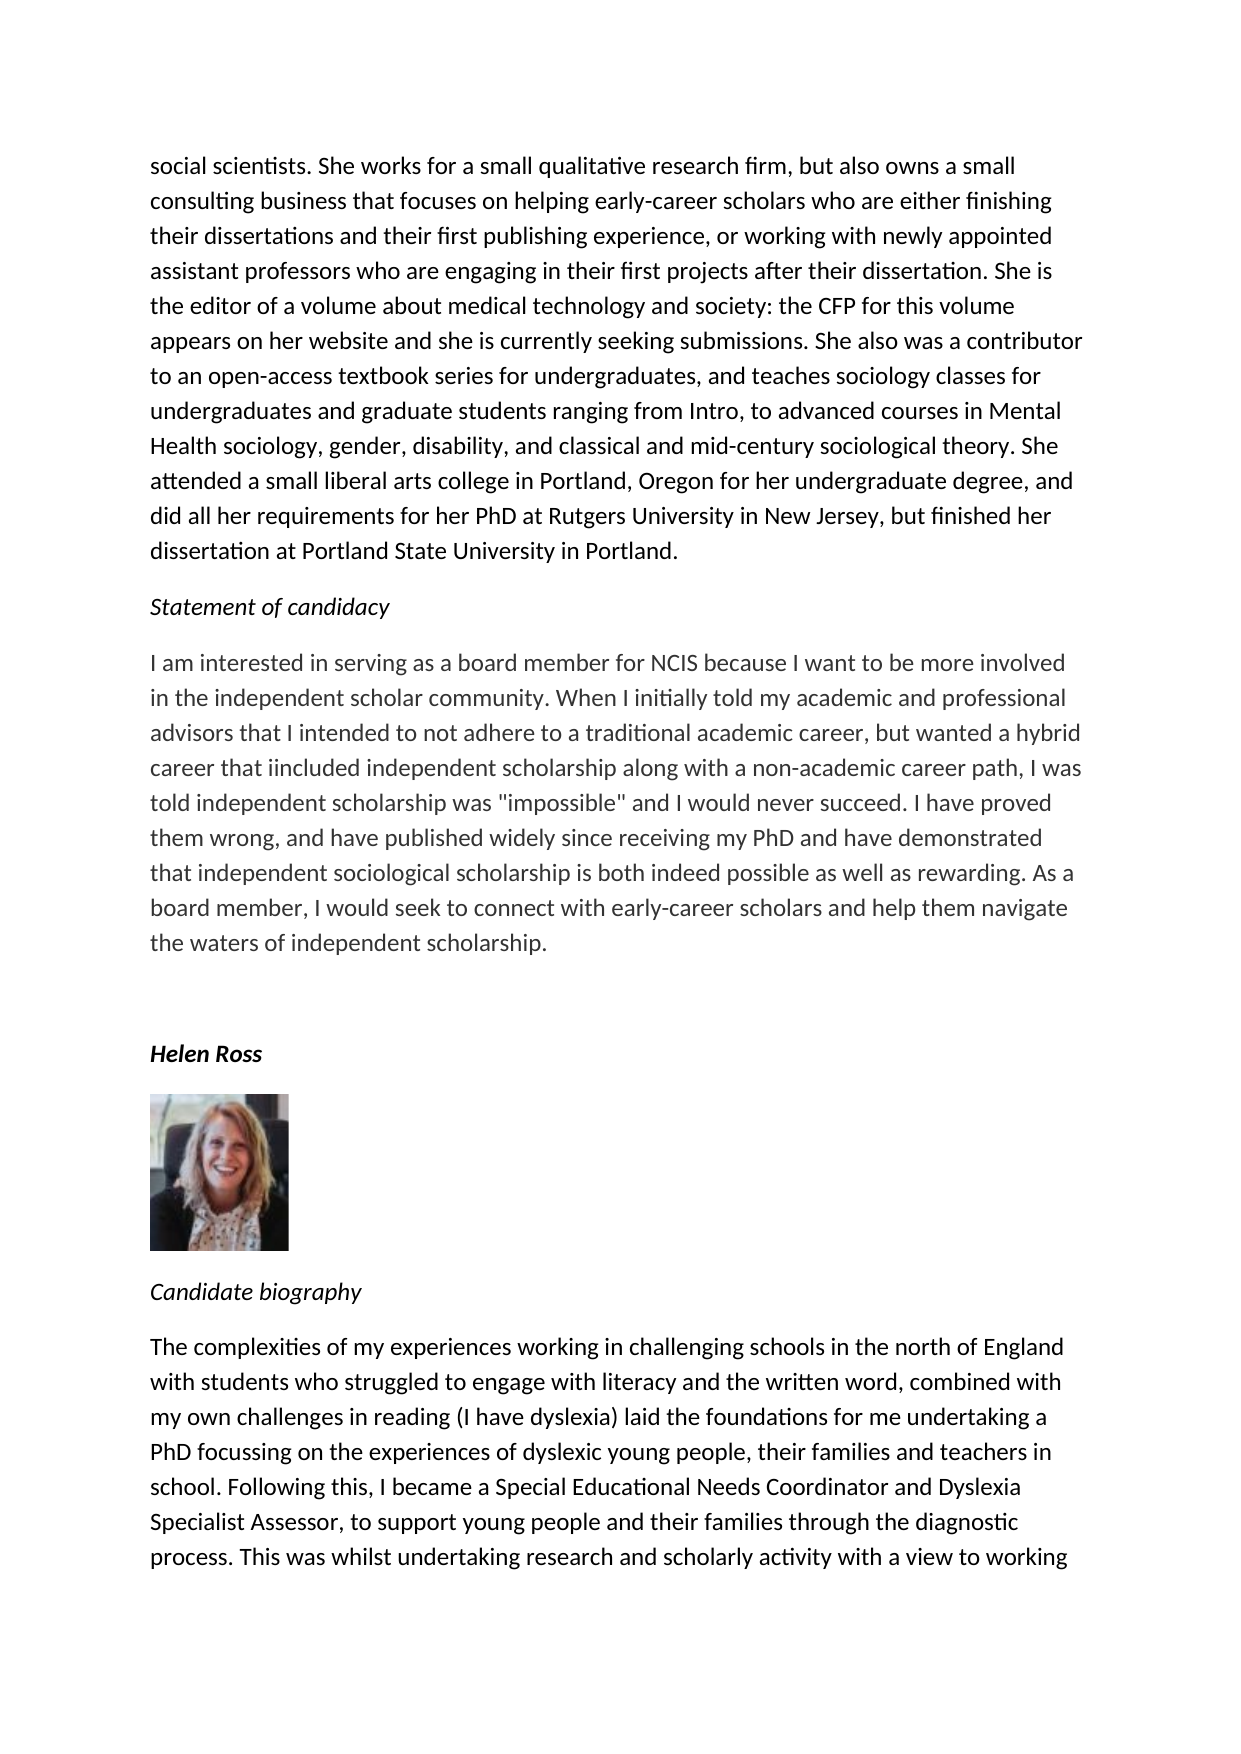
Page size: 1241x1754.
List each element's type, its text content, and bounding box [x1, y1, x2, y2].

subtitle Helen Ross [150, 1038, 1090, 1069]
subtitle Statement of candidacy [150, 591, 1090, 621]
picture [150, 1094, 289, 1251]
subtitle Candidate biography [150, 1276, 1090, 1306]
text I am interested in serving as a board member for NCIS because I want to be more involved in the independent scholar community. When I initially told my academic and professional advisors that I intended to not adhere to a traditional academic career, but wanted a hybrid career that iincluded independent scholarship along with a non-academic career path, I was told independent scholarship was "impossible" and I would never succeed. I have proved them wrong, and have published widely since receiving my PhD and have demonstrated that independent sociological scholarship is both indeed possible as well as rewarding. As a board member, I would seek to connect with early-career scholars and help them navigate the waters of independent scholarship. [150, 647, 1090, 957]
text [150, 150, 1090, 566]
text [150, 1332, 1090, 1572]
